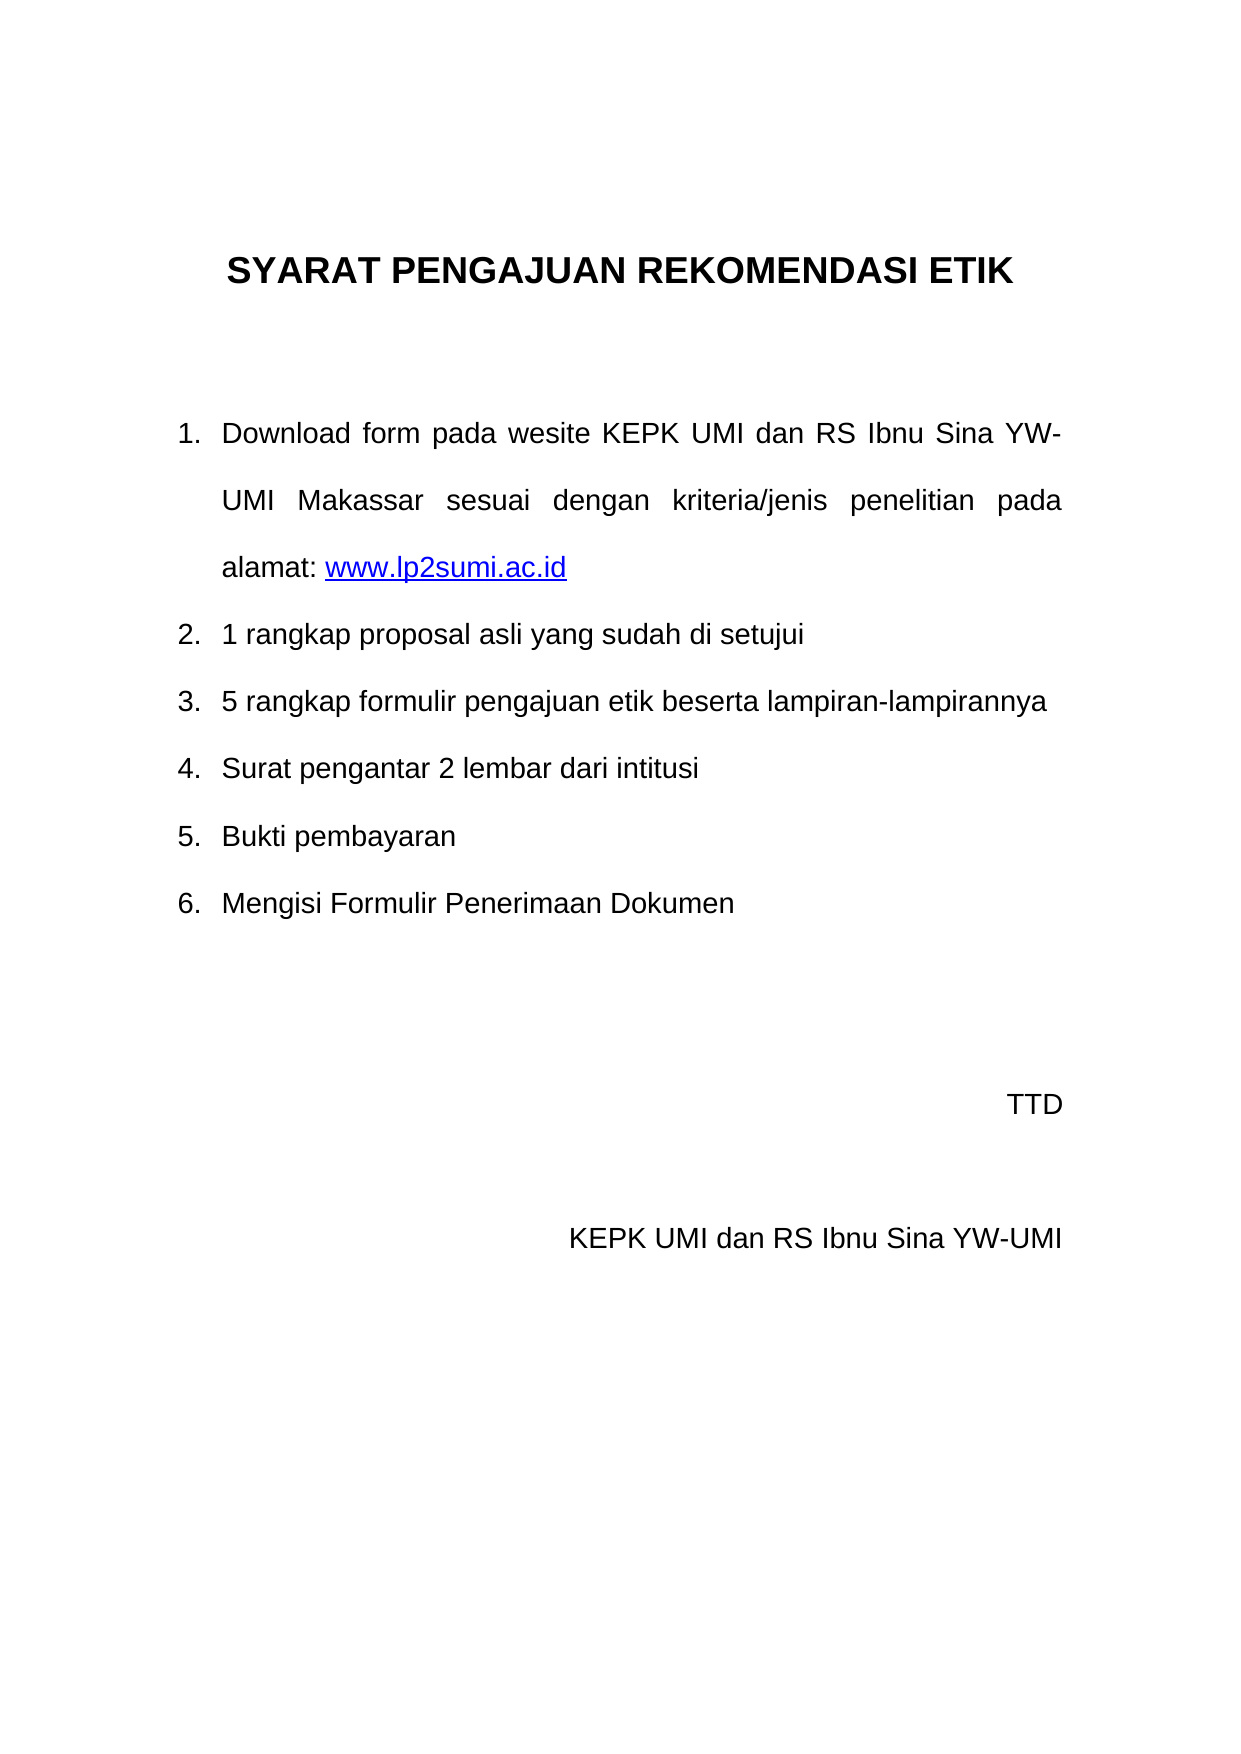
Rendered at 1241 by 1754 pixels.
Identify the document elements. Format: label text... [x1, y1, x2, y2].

list 5 rangkap formulir pengajuan etik beserta lampiran-lampirannya [177, 684, 1063, 718]
text KEPK UMI dan RS Ibnu Sina YW-UMI [177, 1221, 1063, 1254]
list 1 rangkap proposal asli yang sudah di setujui [177, 617, 1063, 651]
text SYARAT PENGAJUAN REKOMENDASI ETIK [177, 248, 1063, 291]
list Mengisi Formulir Penerimaan Dokumen [177, 886, 1063, 919]
list Download form pada wesite KEPK UMI dan RS Ibnu Sina YW-UMI Makassar sesuai dengan kriteria/jenis penelitian pada alamat: www.lp2sumi.ac.id [177, 416, 1063, 584]
text TTD [177, 1087, 1063, 1120]
list Surat pengantar 2 lembar dari intitusi [177, 751, 1063, 785]
list Bukti pembayaran [177, 818, 1063, 852]
